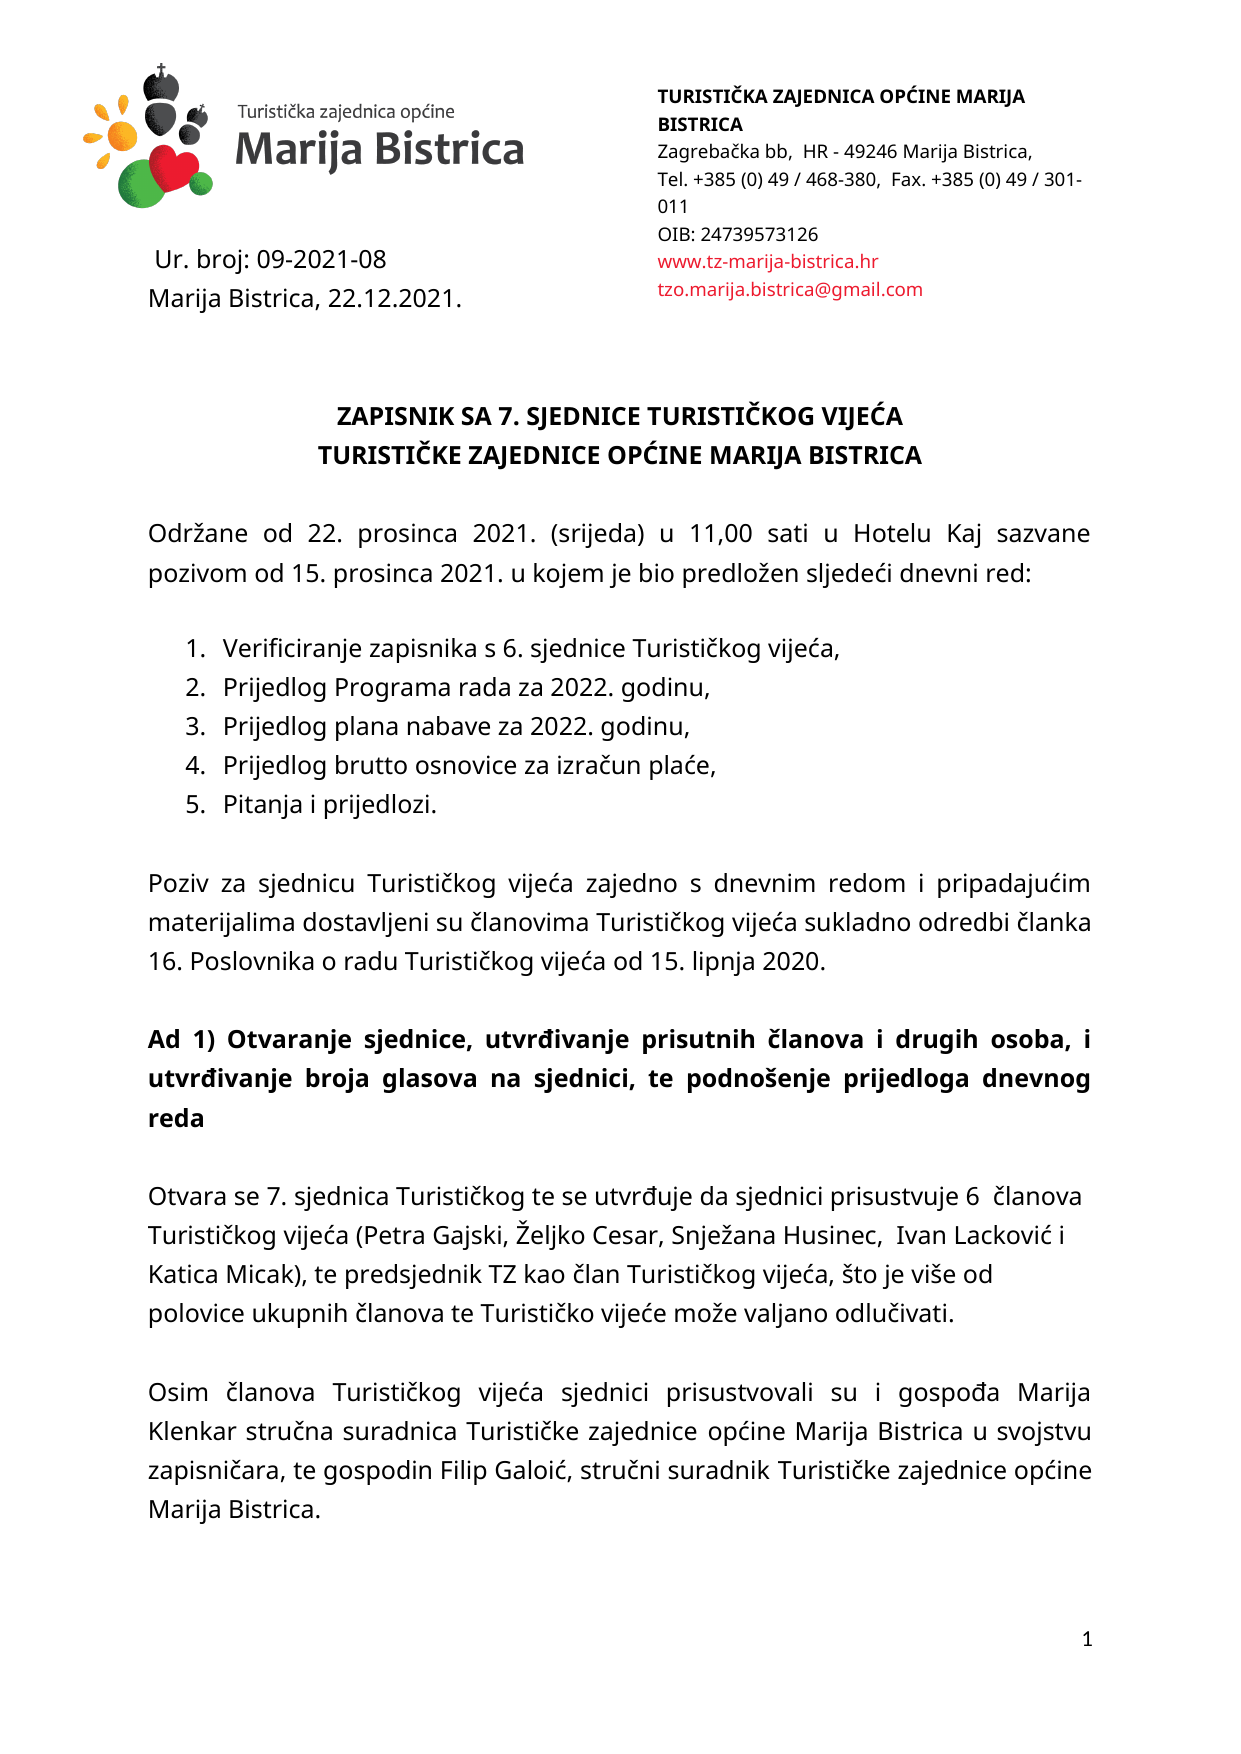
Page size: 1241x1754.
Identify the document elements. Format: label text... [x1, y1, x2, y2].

text Održane od 22. prosinca 2021. (srijeda) u 11,00 sati u Hotelu Kaj sazvane pozivom od 15. prosinca 2021. u kojem je bio predložen sljedeći dnevni red: [148, 516, 1093, 589]
list Prijedlog plana nabave za 2022. godinu, [185, 709, 1093, 743]
text Otvara se 7. sjednica Turističkog te se utvrđuje da sjednici prisustvuje 6 članova Turističkog vijeća (Petra Gajski, Željko Cesar, Snježana Husinec, Ivan Lacković i Katica Micak), te predsjednik TZ kao član Turističkog vijeća, što je više od polovice ukupnih članova te Turističko vijeće može valjano odlučivati. [148, 1179, 1093, 1330]
text Poziv za sjednicu Turističkog vijeća zajedno s dnevnim redom i pripadajućim materijalima dostavljeni su članovima Turističkog vijeća sukladno odredbi članka 16. Poslovnika o radu Turističkog vijeća od 15. lipnja 2020. [148, 865, 1093, 978]
text Marija Bistrica, 22.12.2021. [148, 281, 1093, 315]
list Verificiranje zapisnika s 6. sjednice Turističkog vijeća, [185, 630, 1093, 664]
text TURISTIČKE ZAJEDNICE OPĆINE MARIJA BISTRICA [148, 438, 1093, 472]
text Osim članova Turističkog vijeća sjednici prisustvovali su i gospođa Marija Klenkar stručna suradnica Turističke zajednice općine Marija Bistrica u svojstvu zapisničara, te gospodin Filip Galoić, stručni suradnik Turističke zajednice općine Marija Bistrica. [148, 1374, 1093, 1526]
list Pitanja i prijedlozi. [185, 787, 1093, 821]
text Ur. broj: 09-2021-08 [148, 242, 1093, 276]
text ZAPISNIK SA 7. SJEDNICE TURISTIČKOG VIJEĆA [148, 398, 1093, 433]
list Prijedlog Programa rada za 2022. godinu, [185, 669, 1093, 703]
picture [45, 12, 571, 263]
text Ad 1) Otvaranje sjednice, utvrđivanje prisutnih članova i drugih osoba, i utvrđivanje broja glasova na sjednici, te podnošenje prijedloga dnevnog reda [148, 1022, 1093, 1134]
list Prijedlog brutto osnovice za izračun plaće, [185, 748, 1093, 782]
